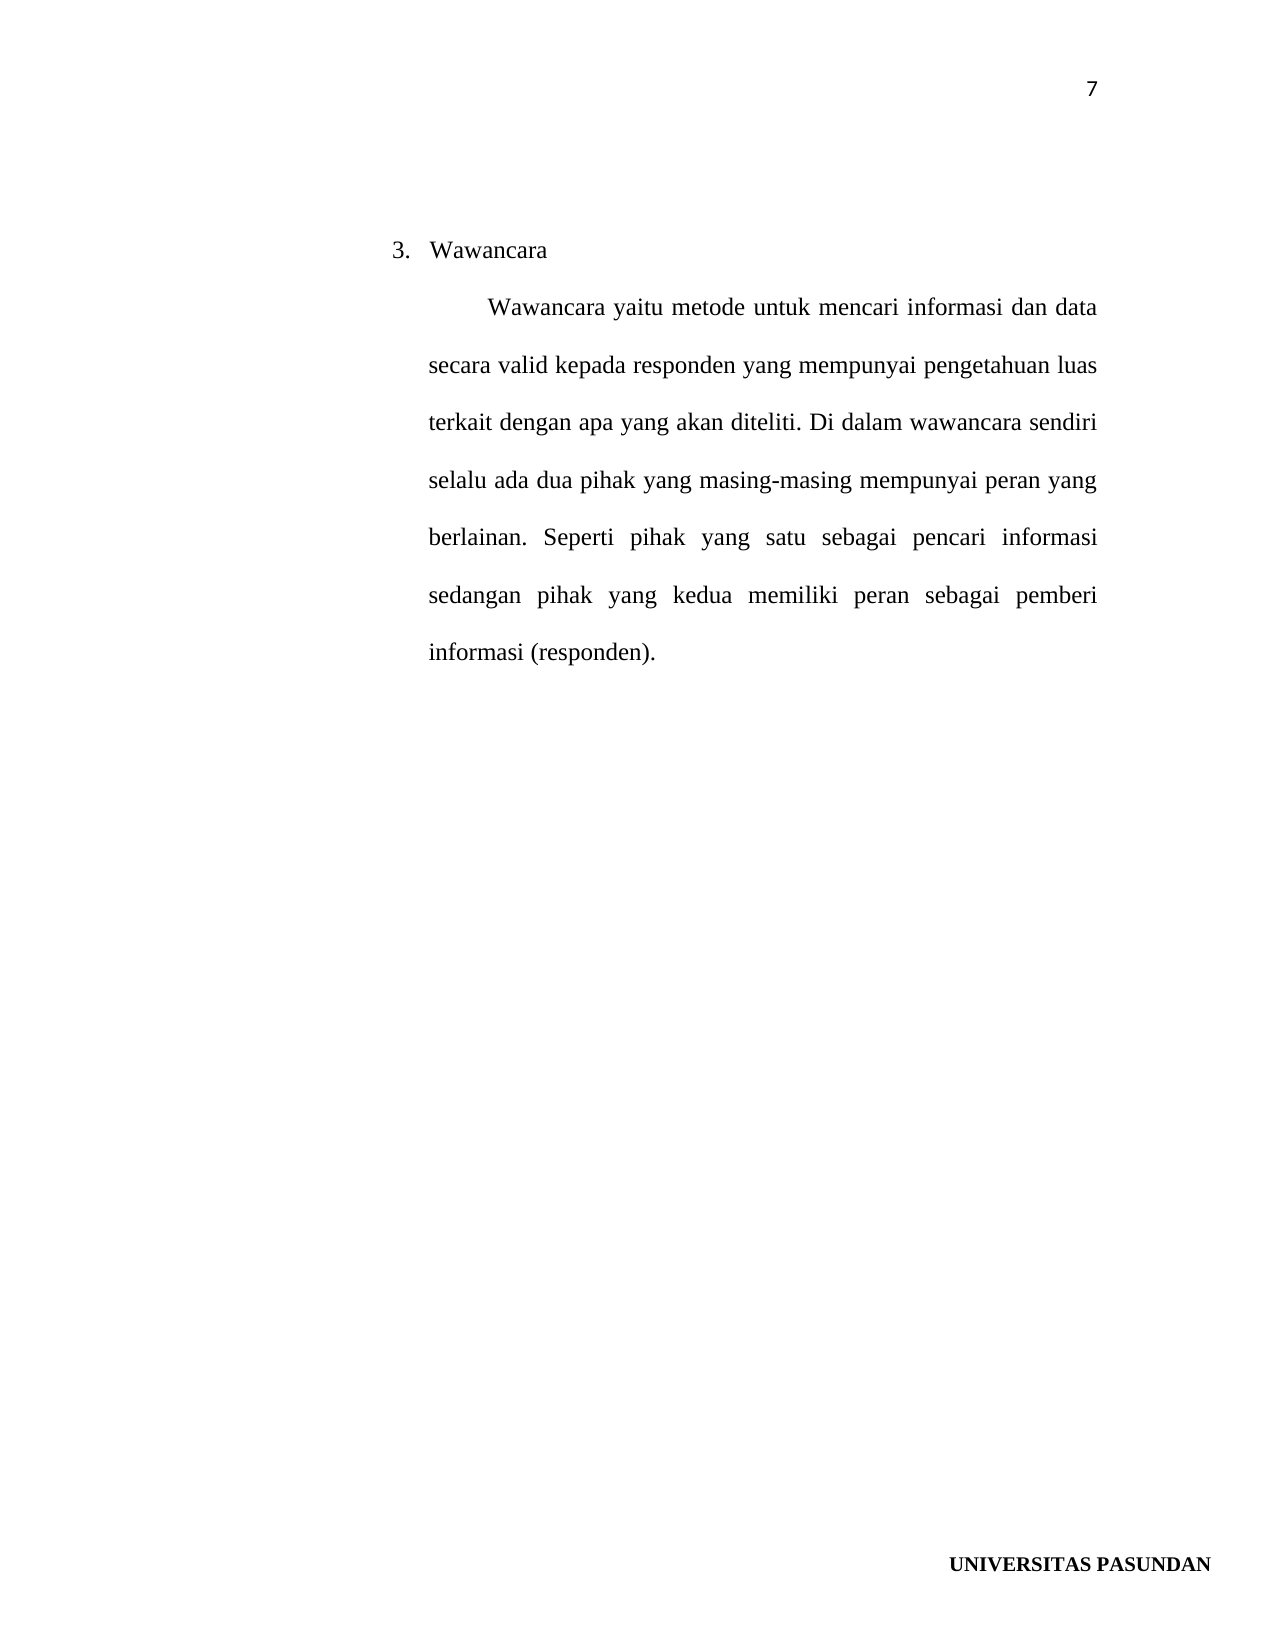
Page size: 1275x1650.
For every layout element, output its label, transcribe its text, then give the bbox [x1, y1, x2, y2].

list Wawancara yaitu metode untuk mencari informasi dan data secara valid kepada responden yang mempunyai pengetahuan luas terkait dengan apa yang akan diteliti. Di dalam wawancara sendiri selalu ada dua pihak yang masing-masing mempunyai peran yang berlainan. Seperti pihak yang satu sebagai pencari informasi sedangan pihak yang kedua memiliki peran sebagai pemberi informasi (responden). [428, 292, 1098, 666]
list Wawancara [392, 235, 1098, 263]
